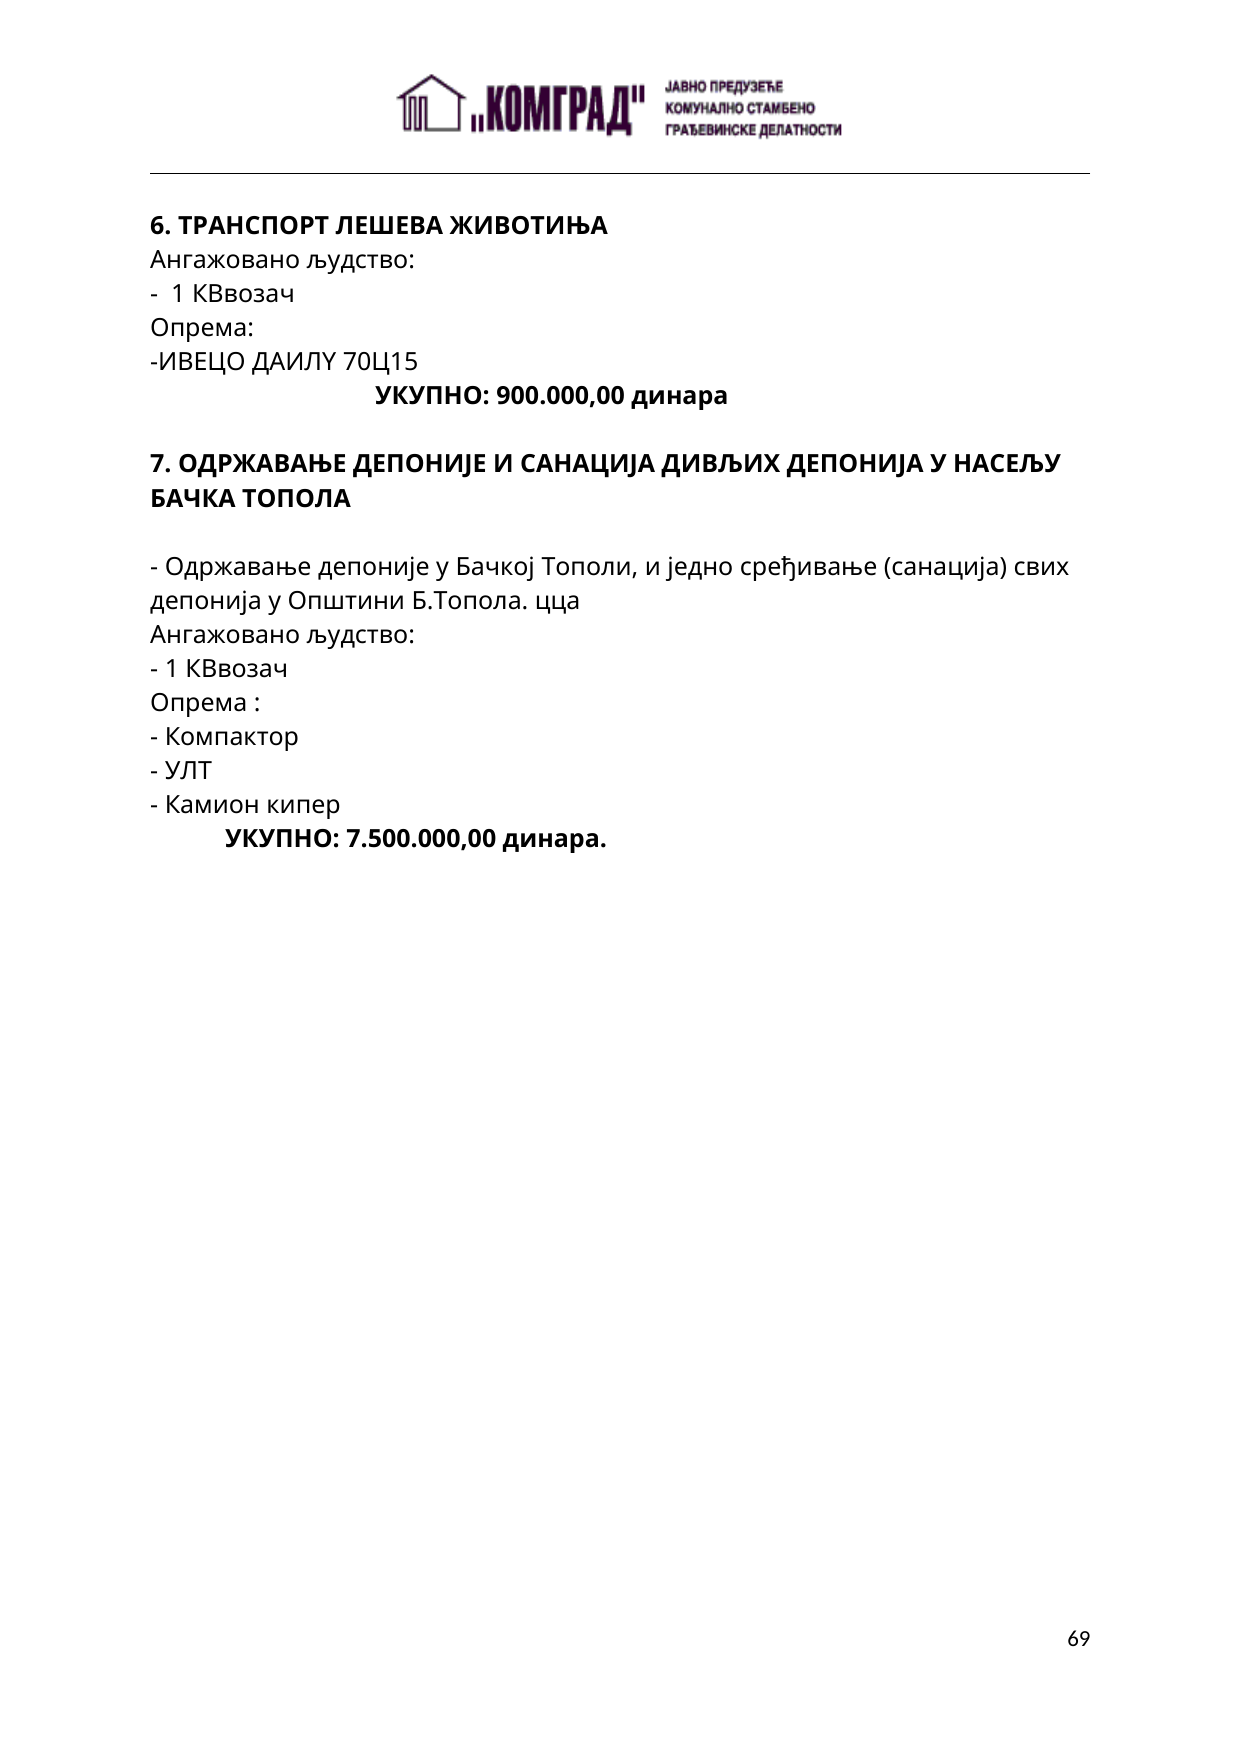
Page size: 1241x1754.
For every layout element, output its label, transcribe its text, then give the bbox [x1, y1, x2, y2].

text Опрема : [150, 684, 1090, 719]
text 7. ОДРЖАВАЊЕ ДЕПОНИЈЕ И САНАЦИЈА ДИВЉИХ ДЕПОНИЈА У НАСЕЉУ БАЧКА ТОПОЛА [150, 446, 1090, 514]
text Ангажовано људство: [150, 616, 1090, 651]
text - Одржавање депоније у Бачкој Тополи, и једно сређивање (санација) свих депонија у Општини Б.Топола. цца [150, 548, 1090, 616]
text - Компактор [150, 719, 1090, 753]
text УКУПНО: 7.500.000,00 динара. [150, 821, 1090, 855]
text УКУПНО: 900.000,00 динара [150, 378, 1090, 412]
text - УЛТ [150, 753, 1090, 787]
text - 1 КВвозач [150, 276, 1090, 310]
text 6. ТРАНСПОРТ ЛЕШЕВА ЖИВОТИЊА [150, 208, 1090, 242]
text Опрема: [150, 310, 1090, 344]
text -ИВЕЦО ДАИЛY 70Ц15 [150, 344, 1090, 378]
text Ангажовано људство: [150, 242, 1090, 276]
text - 1 КВвозач [150, 651, 1090, 684]
text - Камион кипер [150, 787, 1090, 821]
